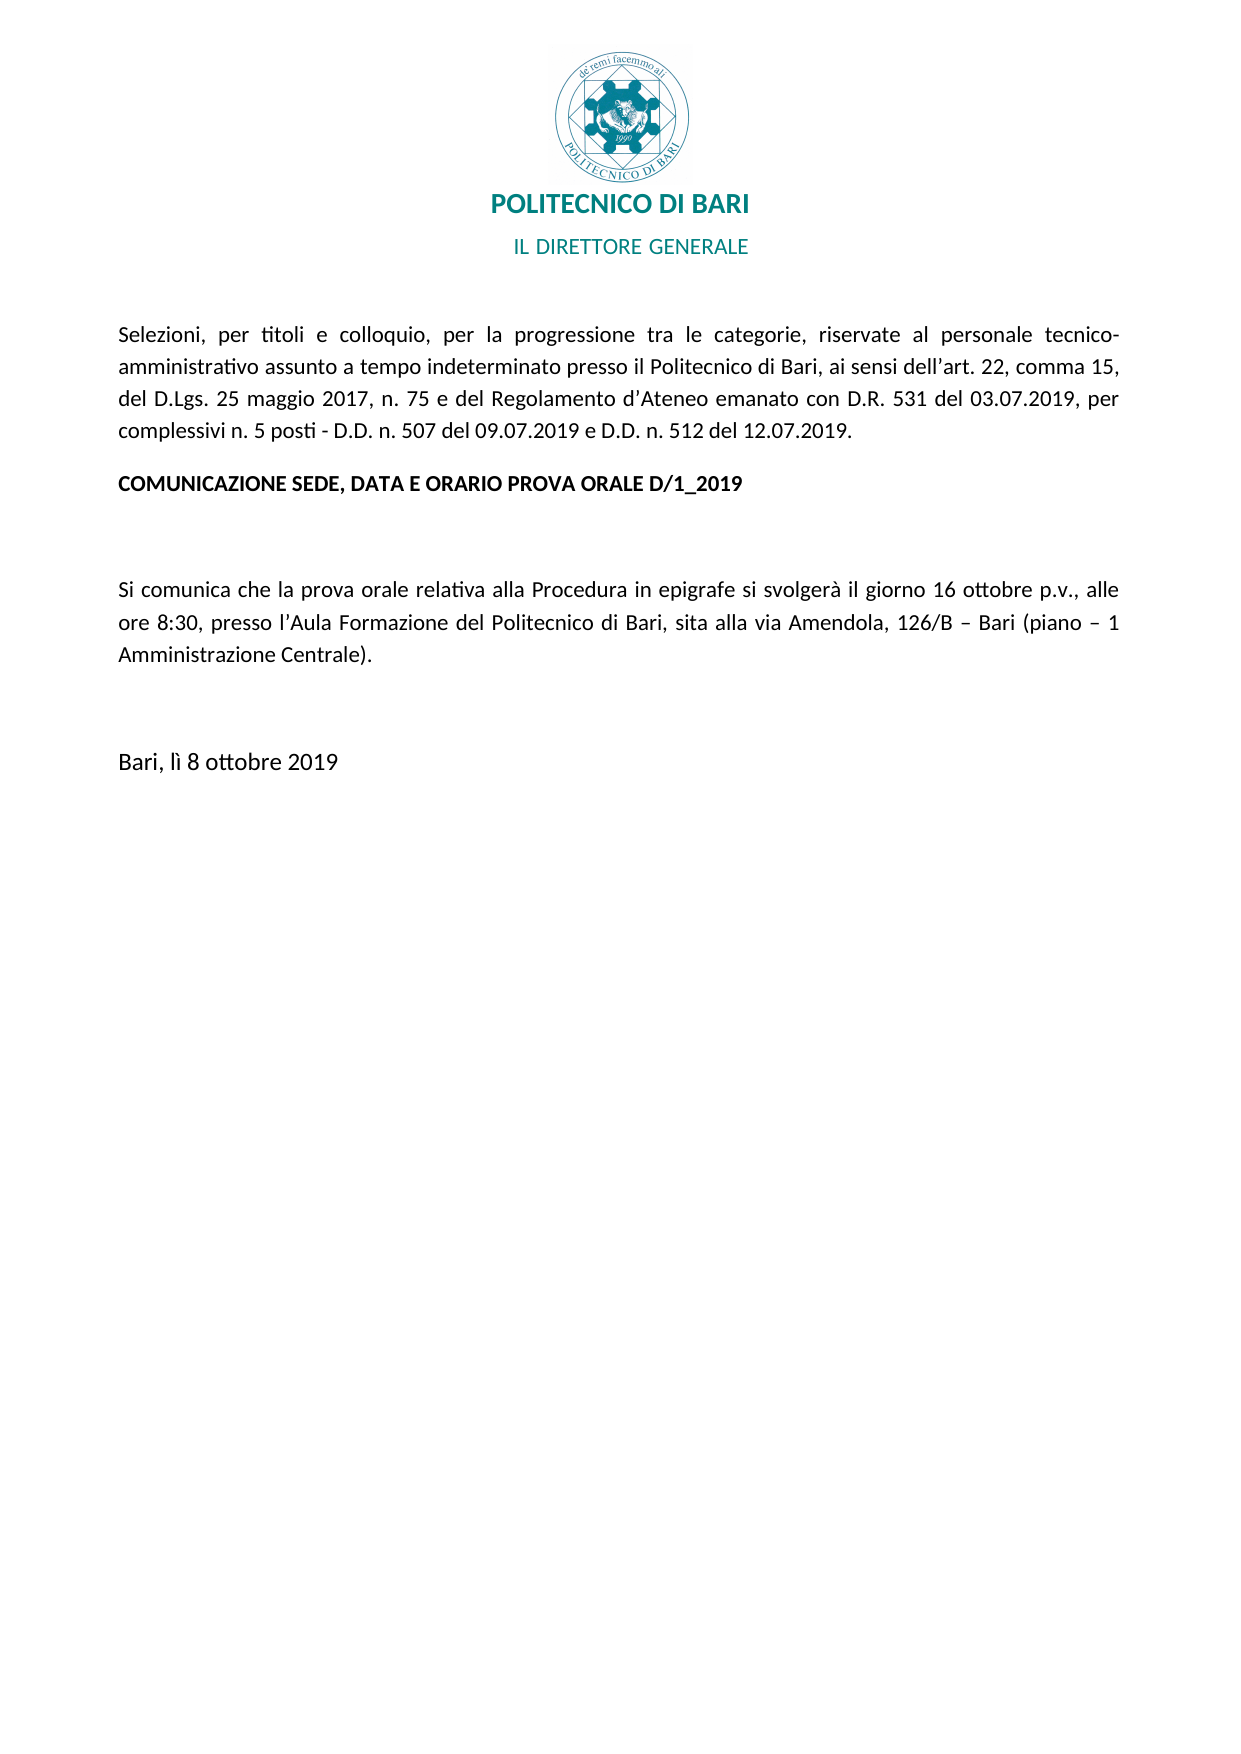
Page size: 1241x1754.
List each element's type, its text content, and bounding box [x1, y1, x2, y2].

text POLITECNICO DI BARI [118, 185, 1122, 221]
text Bari, lì 8 ottobre 2019 [118, 746, 1122, 776]
text COMUNICAZIONE SEDE, DATA E ORARIO PROVA ORALE D/1_2019 [118, 469, 1122, 497]
picture [547, 44, 693, 185]
text Si comunica che la prova orale relativa alla Procedura in epigrafe si svolgerà il giorno 16 ottobre p.v., alle ore 8:30, presso l’Aula Formazione del Politecnico di Bari, sita alla via Amendola, 126/B – Bari (piano – 1 Amministrazione Centrale). [118, 576, 1122, 668]
text il direttore generale [487, 226, 1122, 262]
text Selezioni, per titoli e colloquio, per la progressione tra le categorie, riservate al personale tecnico-amministrativo assunto a tempo indeterminato presso il Politecnico di Bari, ai sensi dell’art. 22, comma 15, del D.Lgs. 25 maggio 2017, n. 75 e del Regolamento d’Ateneo emanato con D.R. 531 del 03.07.2019, per complessivi n. 5 posti - D.D. n. 507 del 09.07.2019 e D.D. n. 512 del 12.07.2019. [118, 320, 1122, 444]
